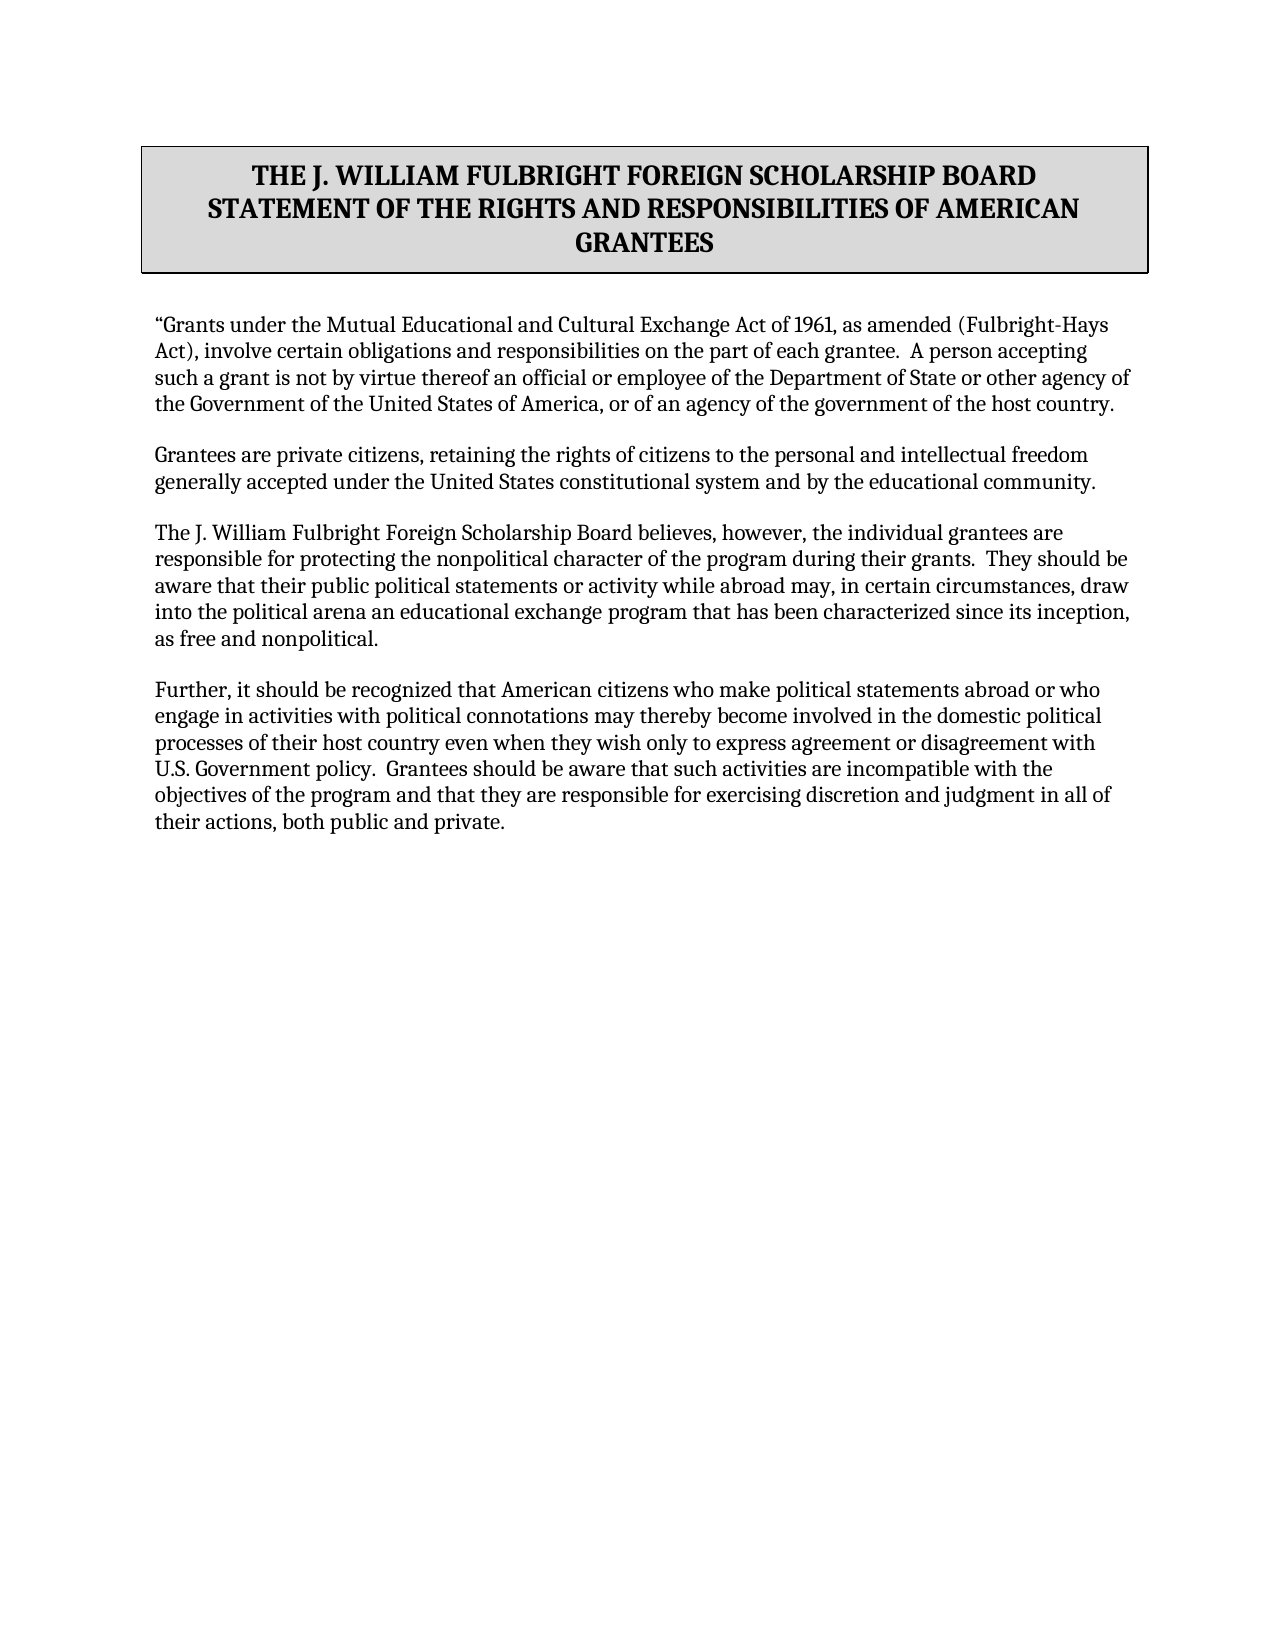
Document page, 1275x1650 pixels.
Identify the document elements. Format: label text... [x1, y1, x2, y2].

subtitle THE J. WILLIAM FULBRIGHT FOREIGN SCHOLARSHIP BOARD STATEMENT OF THE RIGHTS AND RESPONSIBILITIES OF AMERICAN GRANTEES [142, 147, 1147, 272]
text The J. William Fulbright Foreign Scholarship Board believes, however, the individual grantees are responsible for protecting the nonpolitical character of the program during their grants. They should be aware that their public political statements or activity while abroad may, in certain circumstances, draw into the political arena an educational exchange program that has been characterized since its inception, as free and nonpolitical. [154, 520, 1134, 652]
text Grantees are private citizens, retaining the rights of citizens to the personal and intellectual freedom generally accepted under the United States constitutional system and by the educational community. [154, 442, 1134, 495]
text Further, it should be recognized that American citizens who make political statements abroad or who engage in activities with political connotations may thereby become involved in the domestic political processes of their host country even when they wish only to express agreement or disagreement with U.S. Government policy. Grantees should be aware that such activities are incompatible with the objectives of the program and that they are responsible for exercising discretion and judgment in all of their actions, both public and private. [154, 677, 1134, 835]
text “Grants under the Mutual Educational and Cultural Exchange Act of 1961, as amended (Fulbright-Hays Act), involve certain obligations and responsibilities on the part of each grantee. A person accepting such a grant is not by virtue thereof an official or employee of the Department of State or other agency of the Government of the United States of America, or of an agency of the government of the host country. [154, 312, 1134, 417]
